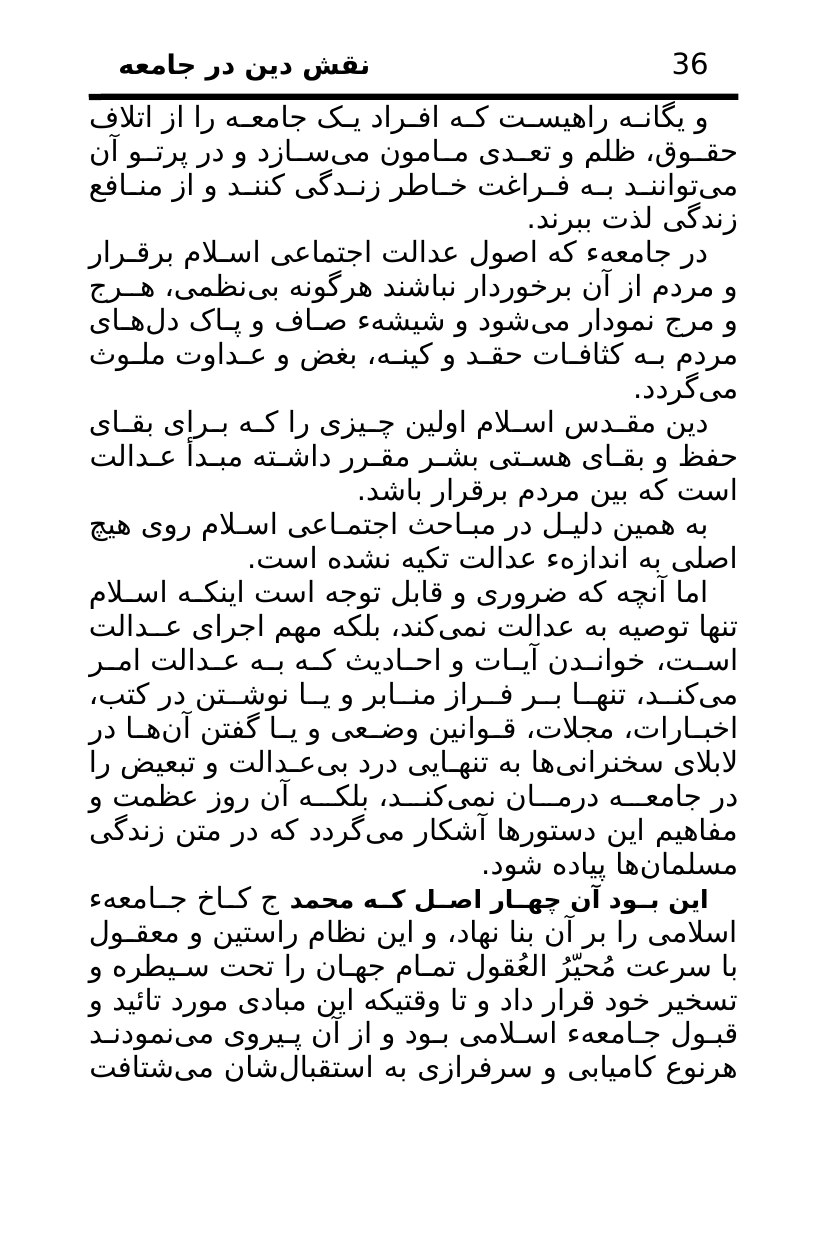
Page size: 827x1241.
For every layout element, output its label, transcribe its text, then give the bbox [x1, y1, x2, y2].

text در جامعهء که اصول عدالت اجتماعی اسلام برقرار و مردم از آن برخوردار نباشند هرگونه بی‌نظمی، هرج و مرج نمودار می‌شود و شیشهء صاف و پاک دل‌های مردم به کثافات حقد و کینه، بغض و عداوت ملوث می‌گردد. [89, 236, 738, 406]
text به همین دلیل در مباحث اجتماعی اسلام روی هیچ اصلی به اندازهء عدالت تکیه نشده است. [89, 507, 738, 575]
text اما آنچه که ضروری و قابل توجه است اینکه اسلام تنها توصیه به عدالت نمی‌کند، بلکه مهم اجرای عدالت است، خواندن آیات و احادیث که به عدالت امر می‌کند، تنها بر فراز منابر و یا نوشتن در کتب، اخبارات، مجلات، قوانین وضعی و یا گفتن آن‌ها در لابلای سخنرانی‌ها به تنهایی درد بی‌عدالت و تبعیض را در جامعه درمان نمی‌کند، بلکه آن روز عظمت و مفاهیم این دستورها آشکار می‌گردد که در متن زندگی مسلمان‌ها پیاده شود. [89, 575, 738, 881]
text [89, 881, 738, 1085]
text دین مقدس اسلام اولین چیزی را که برای بقای حفظ و بقای هستی بشر مقرر داشته مبدأ عدالت است که بین مردم برقرار باشد. [89, 406, 738, 507]
text و یگانه راهیست که افراد یک جامعه را از اتلاف حقوق، ظلم و تعدی مامون می‌سازد و در پرتو آن می‌توانند به فراغت خاطر زندگی کنند و از منافع زندگی لذت ببرند. [89, 100, 738, 236]
